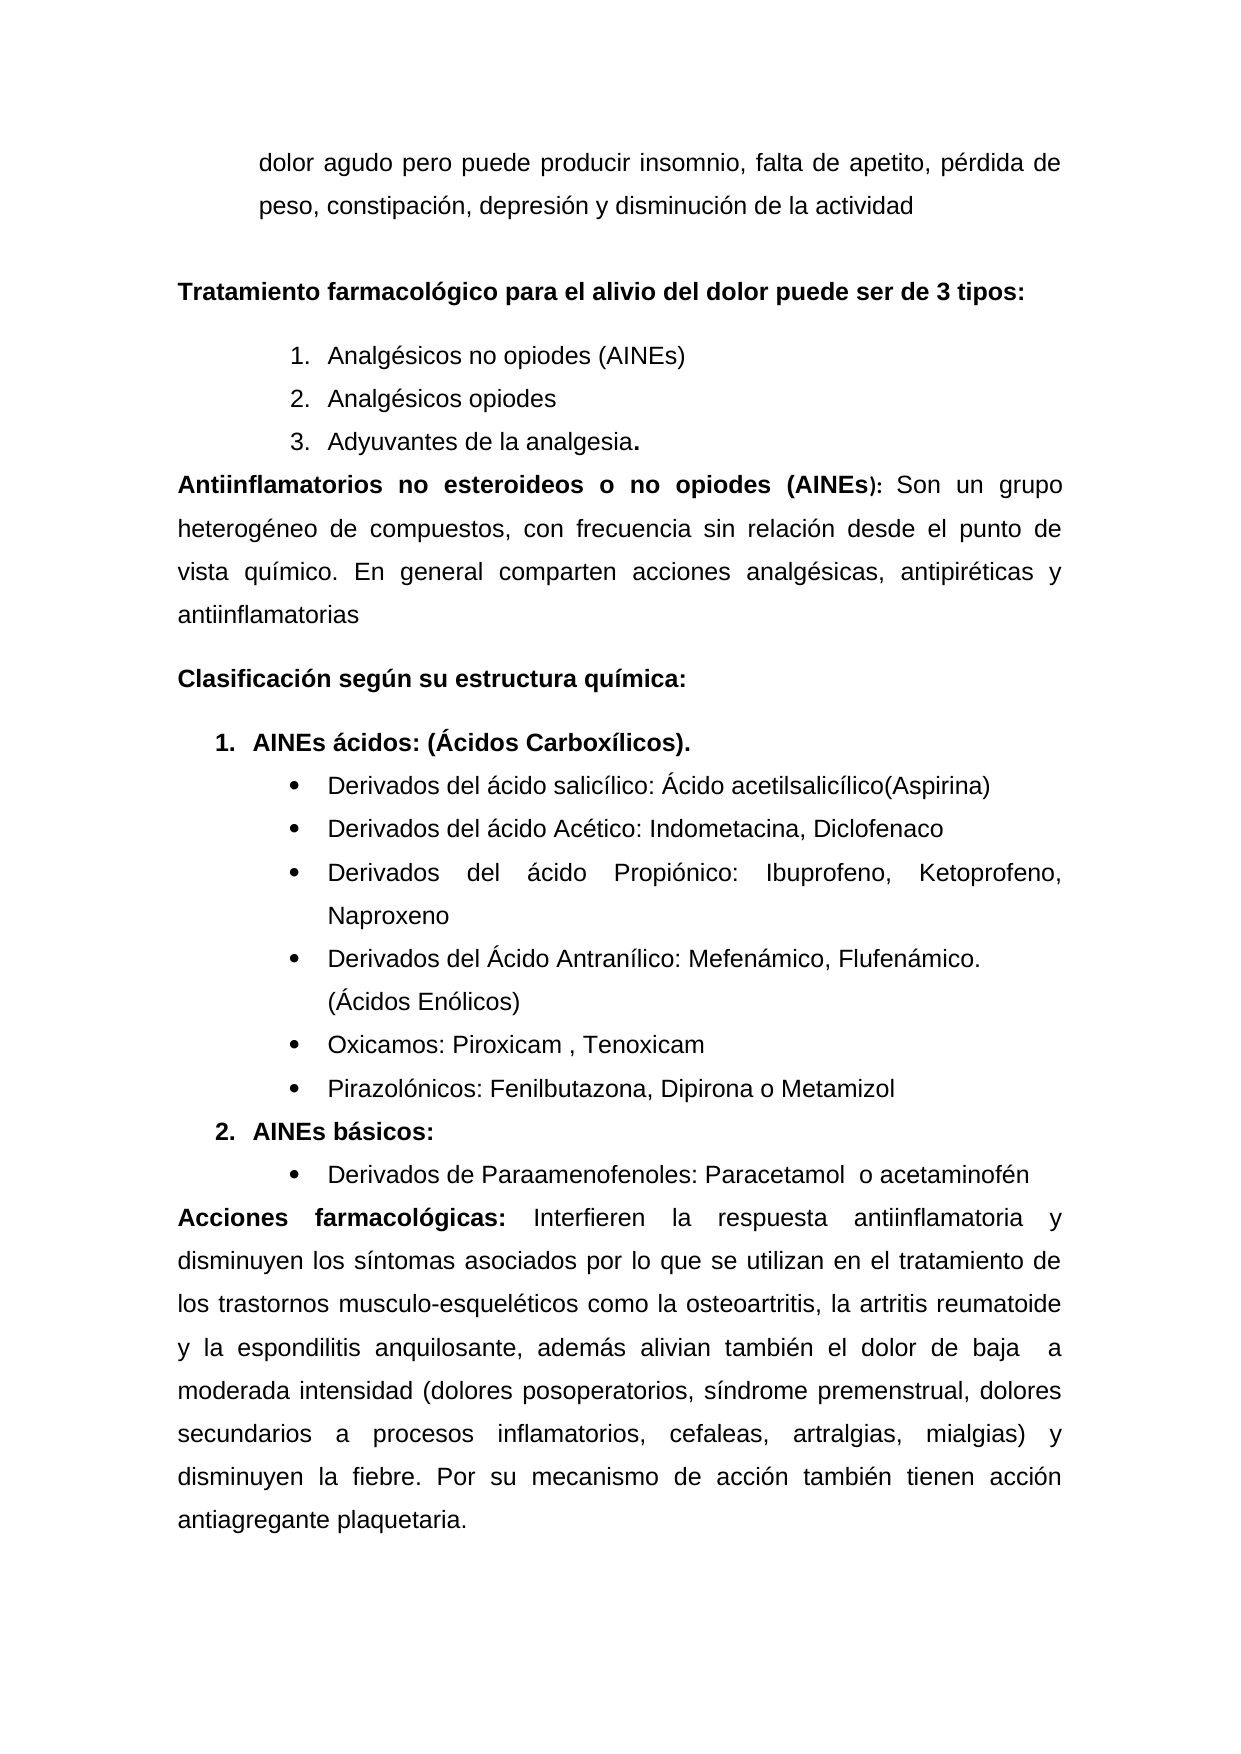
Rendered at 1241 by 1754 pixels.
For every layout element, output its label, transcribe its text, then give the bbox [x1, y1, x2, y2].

text Tratamiento farmacológico para el alivio del dolor puede ser de 3 tipos: [177, 277, 1063, 306]
list Derivados del ácido Propiónico: Ibuprofeno, Ketoprofeno, Naproxeno [290, 858, 1063, 929]
list Analgésicos no opiodes (AINEs) [290, 341, 1063, 370]
text Clasificación según su estructura química: [177, 664, 1063, 693]
list AINEs ácidos: (Ácidos Carboxílicos). [215, 728, 1063, 757]
list Derivados del Ácido Antranílico: Mefenámico, Flufenámico. [290, 944, 1063, 973]
list Derivados del ácido Acético: Indometacina, Diclofenaco [290, 814, 1063, 843]
list Analgésicos opiodes [290, 384, 1063, 413]
list Pirazolónicos: Fenilbutazona, Dipirona o Metamizol [290, 1073, 1063, 1102]
list Adyuvantes de la analgesia. [290, 427, 1063, 456]
text (Ácidos Enólicos) [327, 987, 1063, 1016]
list Oxicamos: Piroxicam , Tenoxicam [290, 1030, 1063, 1059]
text Antiinflamatorios no esteroideos o no opiodes (AINEs): Son un grupo heterogéneo de compuestos, con frecuencia sin relación desde el punto de vista químico. En general comparten acciones analgésicas, antipiréticas y antiinflamatorias [177, 470, 1063, 629]
text Acciones farmacológicas: Interfieren la respuesta antiinflamatoria y disminuyen los síntomas asociados por lo que se utilizan en el tratamiento de los trastornos musculo-esqueléticos como la osteoartritis, la artritis reumatoide y la espondilitis anquilosante, además alivian también el dolor de baja a moderada intensidad (dolores posoperatorios, síndrome premenstrual, dolores secundarios a procesos inflamatorios, cefaleas, artralgias, mialgias) y disminuyen la fiebre. Por su mecanismo de acción también tienen acción antiagregante plaquetaria. [177, 1203, 1063, 1534]
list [221, 148, 1063, 219]
list Derivados del ácido salicílico: Ácido acetilsalicílico(Aspirina) [290, 771, 1063, 800]
list AINEs básicos: [215, 1117, 1063, 1146]
list Derivados de Paraamenofenoles: Paracetamol o acetaminofén [290, 1160, 1063, 1189]
